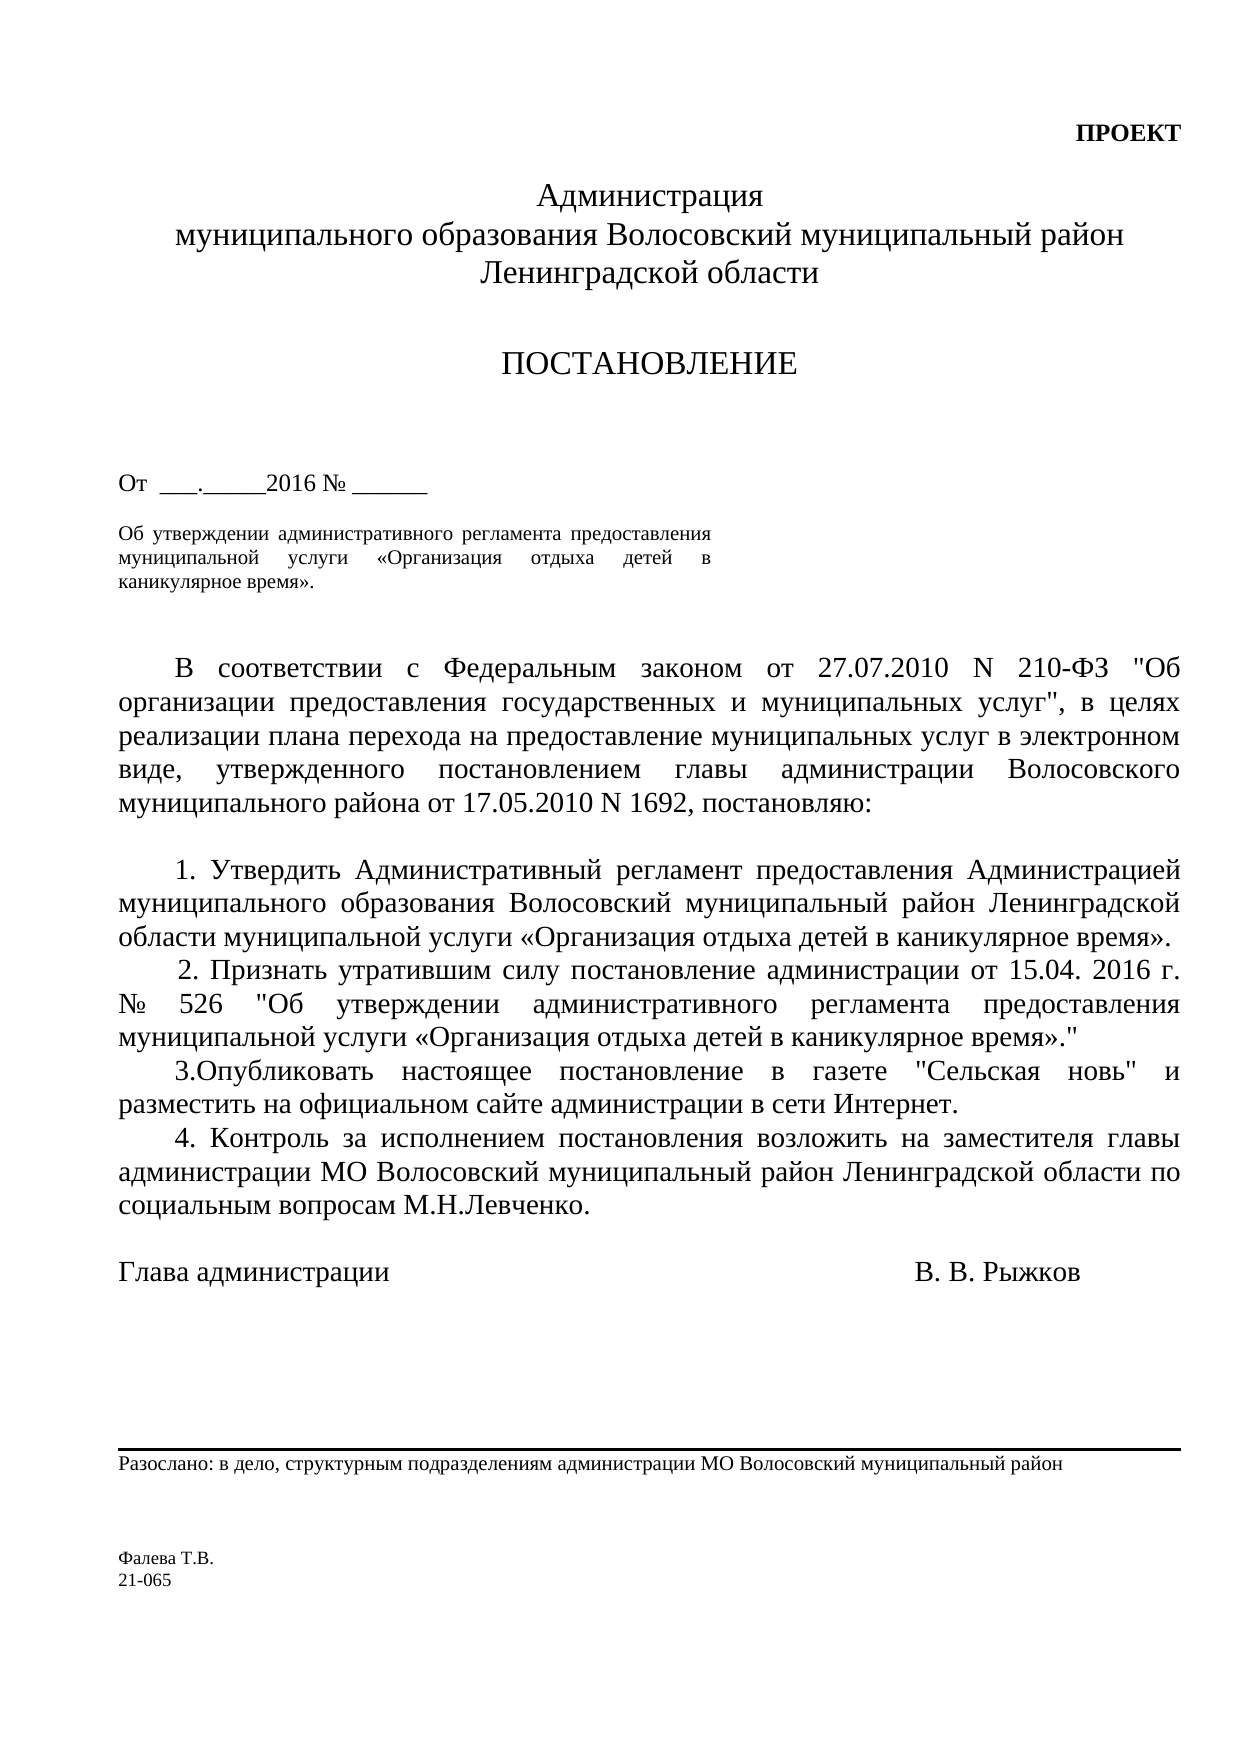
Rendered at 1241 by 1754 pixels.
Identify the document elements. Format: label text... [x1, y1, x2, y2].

text ПОСТАНОВЛЕНИЕ [118, 343, 1181, 382]
text 3.Опубликовать настоящее постановление в газете "Сельская новь" и разместить на официальном сайте администрации в сети Интернет. [118, 1053, 1181, 1120]
text муниципального образования Волосовский муниципальный район [118, 214, 1181, 252]
text Об утверждении административного регламента предоставления муниципальной услуги «Организация отдыха детей в каникулярное время». [118, 521, 712, 593]
text 4. Контроль за исполнением постановления возложить на заместителя главы администрации МО Волосовский муниципальный район Ленинградской области по социальным вопросам М.Н.Левченко. [118, 1120, 1181, 1221]
text В соответствии с Федеральным законом от 27.07.2010 N 210-ФЗ "Об организации предоставления государственных и муниципальных услуг", в целях реализации плана перехода на предоставление муниципальных услуг в электронном виде, утвержденного постановлением главы администрации Волосовского муниципального района от 17.05.2010 N 1692, постановляю: [118, 651, 1181, 818]
text Фалева Т.В. [118, 1547, 1181, 1569]
text ПРОЕКТ [118, 118, 1181, 147]
text Глава администрации В. В. Рыжков [118, 1254, 1181, 1288]
text Ленинградской области [118, 252, 1181, 291]
text От ___._____2016 № ______ [118, 468, 1181, 497]
text 2. Признать утратившим силу постановление администрации от 15.04. 2016 г. № 526 "Об утверждении административного регламента предоставления муниципальной услуги «Организация отдыха детей в каникулярное время»." [118, 952, 1181, 1053]
text Разослано: в дело, структурным подразделениям администрации МО Волосовский муниципальный район [118, 1451, 1181, 1475]
text Администрация [118, 176, 1181, 214]
text 21-065 [118, 1569, 1181, 1590]
text 1. Утвердить Административный регламент предоставления Администрацией муниципального образования Волосовский муниципальный район Ленинградской области муниципальной услуги «Организация отдыха детей в каникулярное время». [118, 852, 1181, 952]
